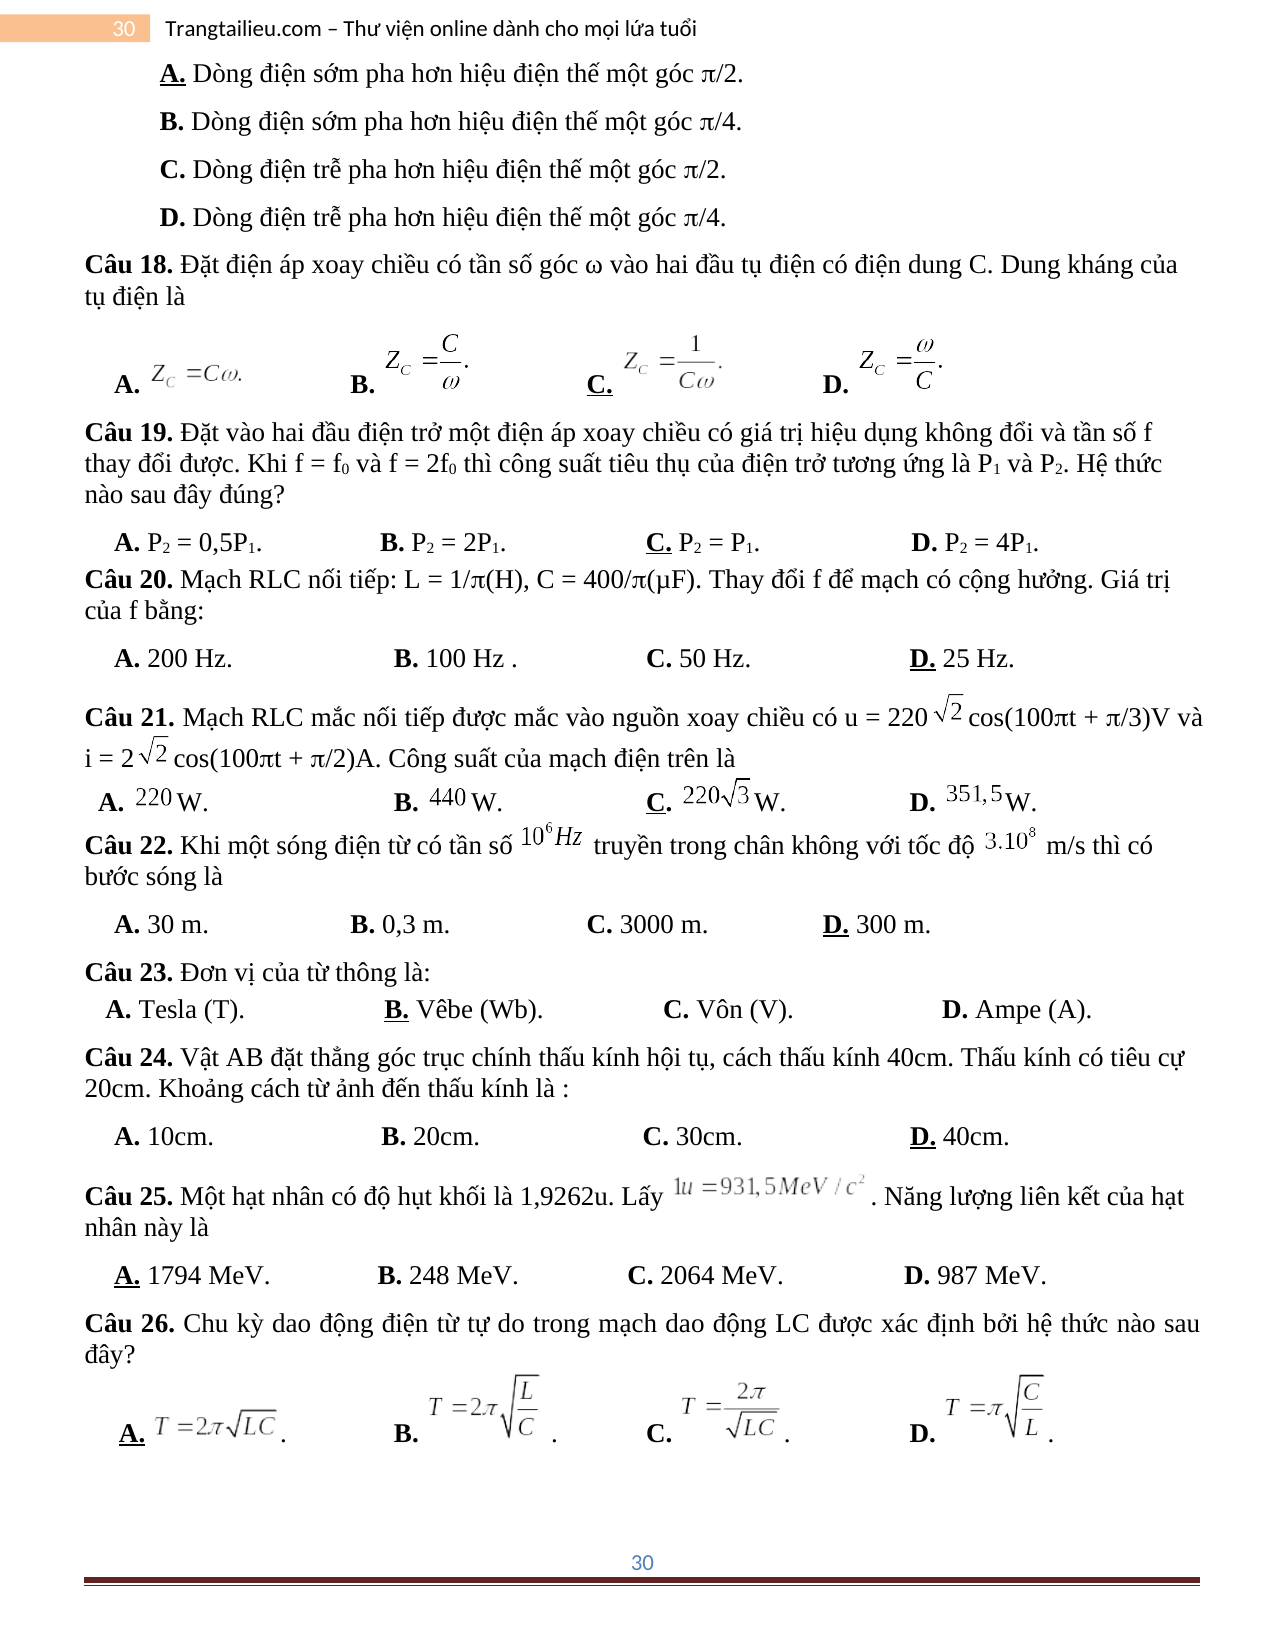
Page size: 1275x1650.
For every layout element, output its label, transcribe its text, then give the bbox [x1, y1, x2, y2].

table_header B. Vêbe (Wb). [373, 994, 652, 1041]
table_header A. Tesla (T). [94, 994, 373, 1041]
text A. 1794 MeV. B. 248 MeV. C. 2064 MeV. D. 987 MeV. [84, 1259, 1200, 1290]
text A. Dòng điện sớm pha hơn hiệu điện thế một góc /2. [159, 57, 1200, 88]
text Câu 19. Đặt vào hai đầu điện trở một điện áp xoay chiều có giá trị hiệu dụng không đổi và tần số f thay đổi được. Khi f = f0 và f = 2f0 thì công suất tiêu thụ của điện trở tương ứng là P1 và P2. Hệ thức nào sau đây đúng? [84, 416, 1200, 509]
text A. W. B. W. C. W. D. W. [84, 774, 1203, 817]
text Câu 23. Đơn vị của từ thông là: [84, 956, 1200, 987]
text Câu 21. Mạch RLC mắc nối tiếp được mắc vào nguồn xoay chiều có u = 220cos(100t + /3)V và i = 2cos(100t + /2)A. Công suất của mạch điện trên là [84, 690, 1203, 774]
text Câu 26. Chu kỳ dao động điện từ tự do trong mạch dao động LC được xác định bởi hệ thức nào sau đây? [84, 1307, 1203, 1369]
text Câu 20. Mạch RLC nối tiếp: L = 1/(H), C = 400/(µF). Thay đổi f để mạch có cộng hưởng. Giá trị của f bằng: [84, 563, 1200, 626]
table_header D. Ampe (A). [931, 994, 1209, 1041]
text A. P2 = 0,5P1. B. P2 = 2P1. C. P2 = P1. D. P2 = 4P1. [84, 526, 1196, 557]
text Câu 25. Một hạt nhân có độ hụt khối là 1,9262u. Lấy . Năng lượng liên kết của hạt nhân này là [84, 1168, 1200, 1242]
text A. . B. . C. . D. . [84, 1369, 1203, 1448]
text C. Dòng điện trễ pha hơn hiệu điện thế một góc /2. [159, 153, 1200, 184]
text Câu 22. Khi một sóng điện từ có tần số truyền trong chân không với tốc độ m/s thì có bước sóng là [84, 817, 1200, 892]
text B. Dòng điện sớm pha hơn hiệu điện thế một góc /4. [159, 105, 1200, 136]
text Câu 24. Vật AB đặt thẳng góc trục chính thấu kính hội tụ, cách thấu kính 40cm. Thấu kính có tiêu cự 20cm. Khoảng cách từ ảnh đến thấu kính là : [84, 1041, 1200, 1103]
text D. Dòng điện trễ pha hơn hiệu điện thế một góc /4. [159, 201, 1200, 232]
text A. 10cm. B. 20cm. C. 30cm. D. 40cm. [84, 1120, 1200, 1151]
text Câu 18. Đặt điện áp xoay chiều có tần số góc ω vào hai đầu tụ điện có điện dung C. Dung kháng của tụ điện là [84, 248, 1200, 311]
text A. 30 m. B. 0,3 m. C. 3000 m. D. 300 m. [84, 908, 1200, 939]
text A. 200 Hz. B. 100 Hz . C. 50 Hz. D. 25 Hz. [84, 642, 1203, 673]
table_header C. Vôn (V). [652, 994, 931, 1041]
text A. B. C. D. [84, 327, 1200, 399]
